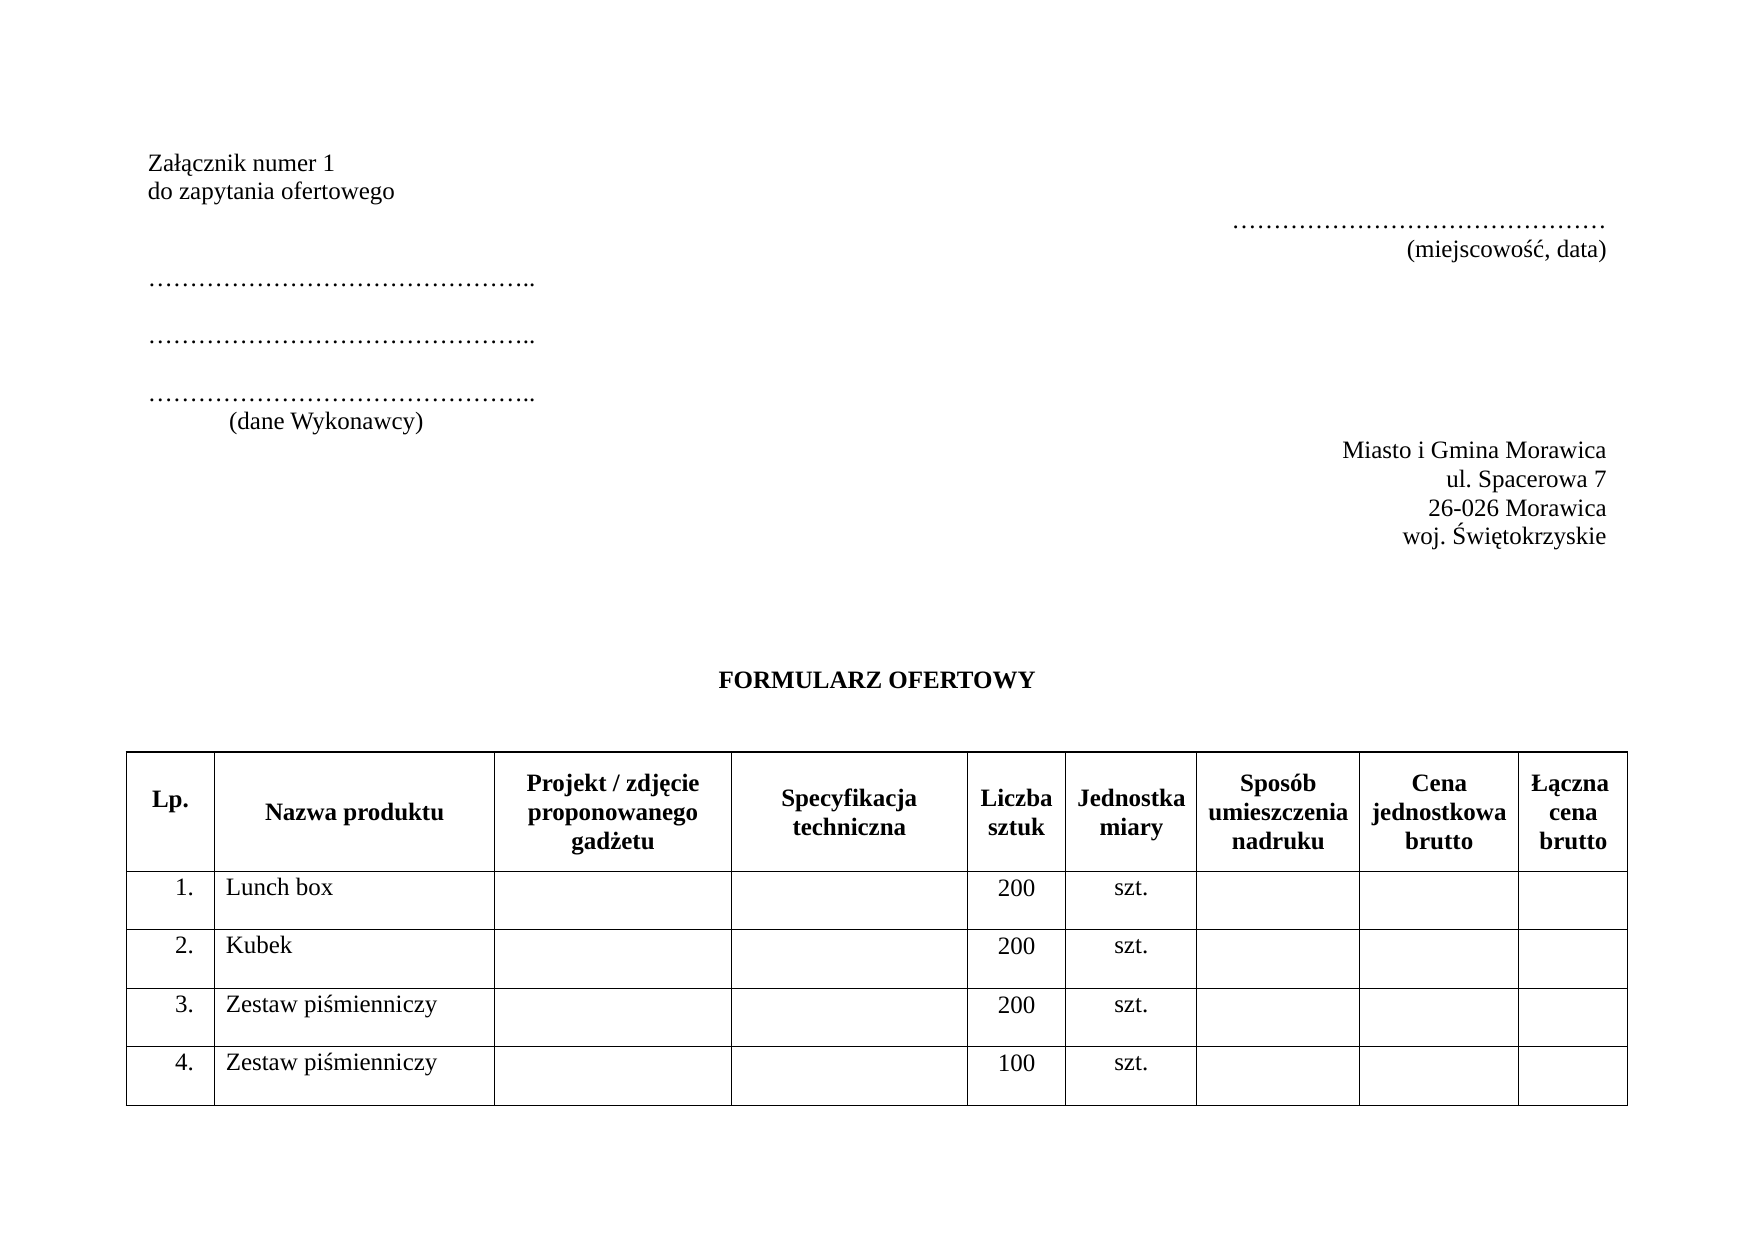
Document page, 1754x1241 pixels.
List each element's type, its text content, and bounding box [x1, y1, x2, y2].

table_cell [1197, 989, 1359, 1046]
text ……………………………………….. [148, 320, 1606, 349]
table_cell 100 [968, 1047, 1065, 1104]
table_cell [495, 872, 731, 929]
table_cell [732, 989, 967, 1046]
table_cell 200 [968, 989, 1065, 1046]
table_cell [1360, 1047, 1518, 1104]
table_cell Lunch box [215, 872, 494, 929]
table_header Sposób umieszczenia nadruku [1197, 753, 1359, 871]
text (dane Wykonawcy) [148, 406, 1606, 435]
table_header Specyfikacja techniczna [732, 753, 967, 871]
text (miejscowość, data) [148, 234, 1606, 263]
table_header Jednostka miary [1066, 753, 1196, 871]
table_cell [1197, 930, 1359, 988]
table_cell [1197, 872, 1359, 929]
text FORMULARZ OFERTOWY [148, 665, 1606, 694]
table_cell [732, 1047, 967, 1104]
table_cell szt. [1066, 1047, 1196, 1104]
table_cell [1360, 930, 1518, 988]
table_cell [495, 1047, 731, 1104]
table_cell [127, 930, 214, 988]
table_cell [127, 1047, 214, 1104]
text ……………………………………….. [148, 263, 1606, 291]
table_header Cena jednostkowa brutto [1360, 753, 1518, 871]
table_cell [127, 872, 214, 929]
table_cell szt. [1066, 930, 1196, 988]
table_cell Zestaw piśmienniczy [215, 1047, 494, 1104]
table_cell [127, 989, 214, 1046]
table_cell [1360, 872, 1518, 929]
table_cell [732, 930, 967, 988]
table_cell [495, 930, 731, 988]
text ……………………………………… [148, 205, 1606, 234]
table_cell [732, 872, 967, 929]
table_cell [495, 989, 731, 1046]
text Miasto i Gmina Morawica ul. Spacerowa 7 26-026 Morawica woj. Świętokrzyskie [148, 435, 1606, 550]
table_cell Zestaw piśmienniczy [215, 989, 494, 1046]
table_cell Kubek [215, 930, 494, 988]
table_header Lp. [127, 753, 214, 871]
table_cell 200 [968, 872, 1065, 929]
table_cell [1519, 989, 1627, 1046]
table_cell szt. [1066, 872, 1196, 929]
table_cell [1360, 989, 1518, 1046]
table_cell [1519, 1047, 1627, 1104]
table_header Łączna cena brutto [1519, 753, 1627, 871]
table_cell 200 [968, 930, 1065, 988]
table_header Liczba sztuk [968, 753, 1065, 871]
table_cell szt. [1066, 989, 1196, 1046]
table_cell [1197, 1047, 1359, 1104]
table_cell [1519, 872, 1627, 929]
table_header Projekt / zdjęcie proponowanego gadżetu [495, 753, 731, 871]
table_header Nazwa produktu [215, 753, 494, 871]
text ……………………………………….. [148, 378, 1606, 406]
text Załącznik numer 1 do zapytania ofertowego [148, 148, 1606, 205]
table_cell [1519, 930, 1627, 988]
